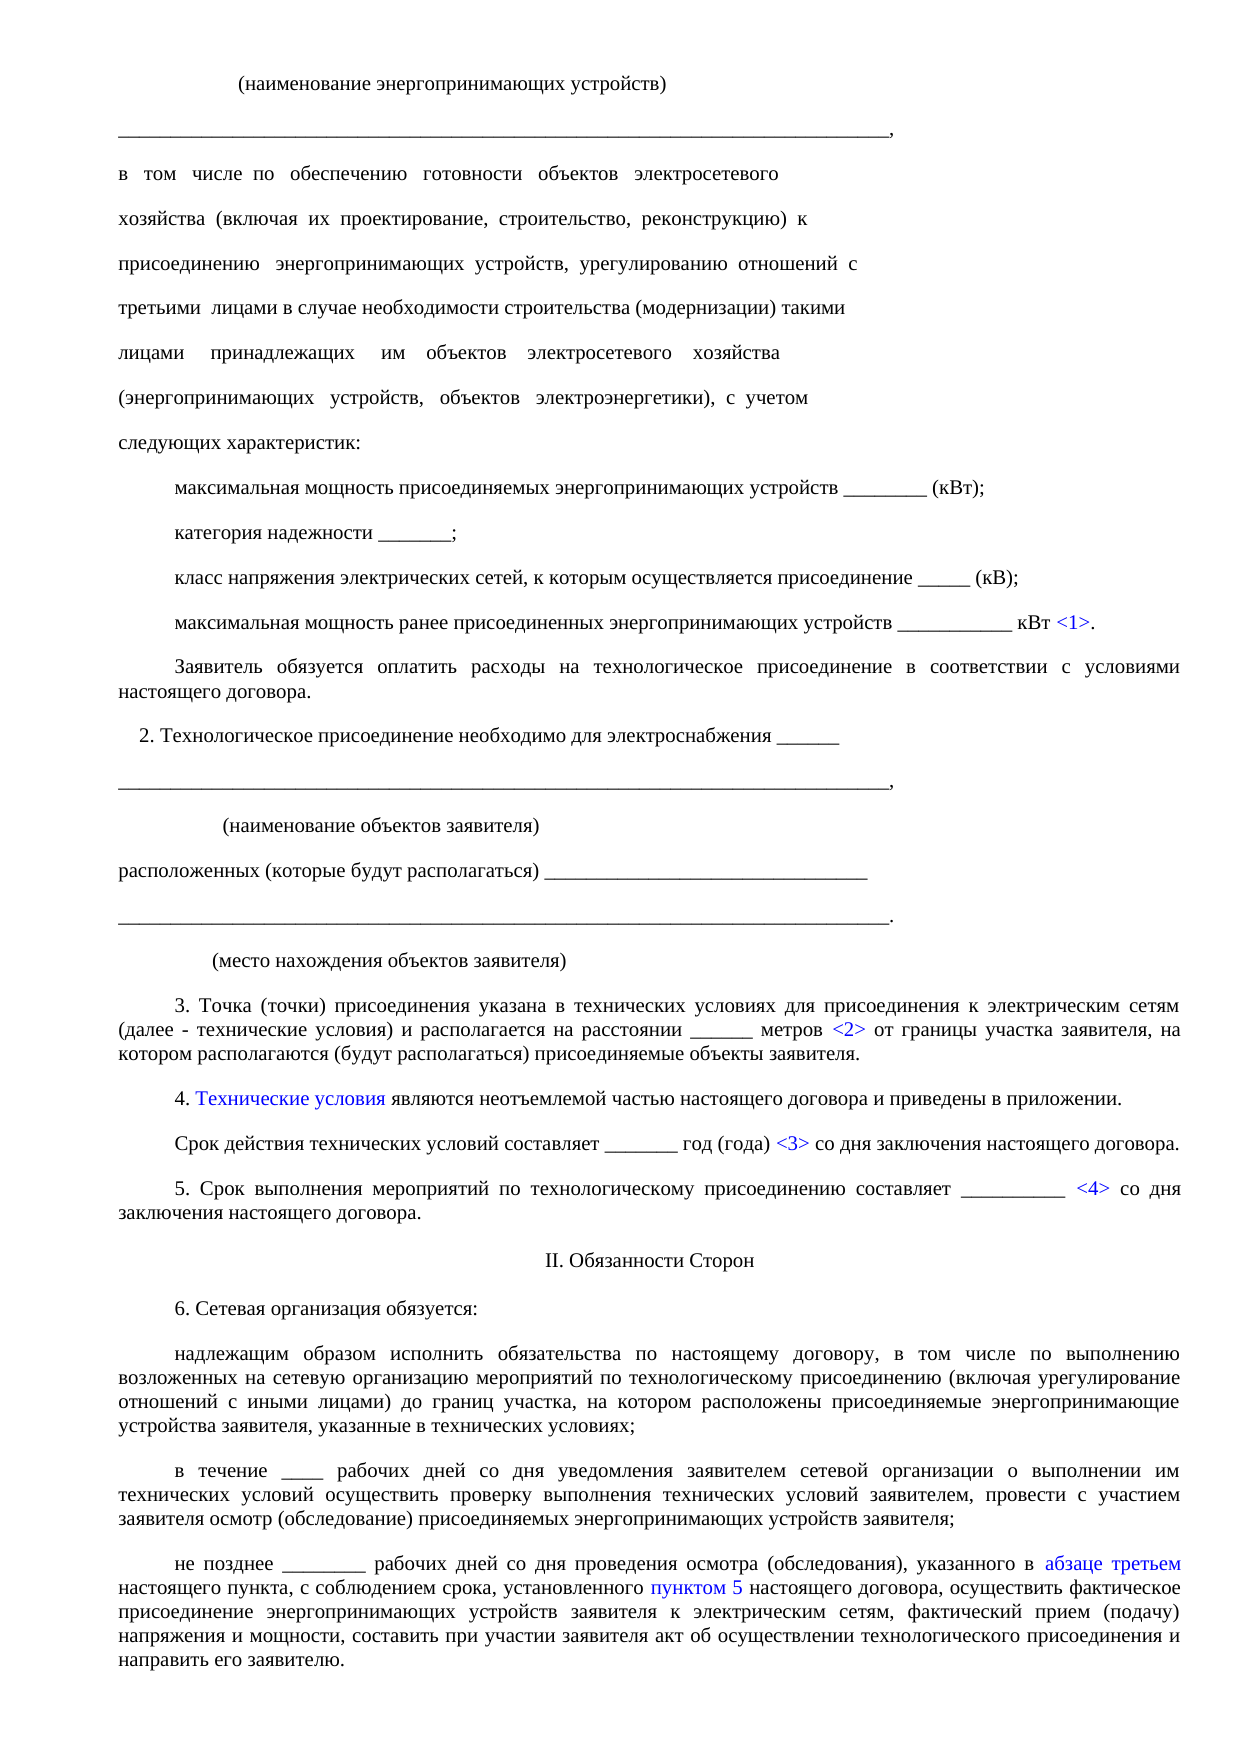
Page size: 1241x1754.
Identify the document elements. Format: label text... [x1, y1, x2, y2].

text третьими лицами в случае необходимости строительства (модернизации) такими [118, 295, 1181, 319]
text __________________________________________________________________________, [118, 116, 1181, 140]
text максимальная мощность ранее присоединенных энергопринимающих устройств ___________ кВт <1>. [118, 609, 1181, 634]
text (энергопринимающих устройств, объектов электроэнергетики), с учетом [118, 385, 1181, 409]
text в том числе по обеспечению готовности объектов электросетевого [118, 161, 1181, 185]
text Срок действия технических условий составляет _______ год (года) <3> со дня заключения настоящего договора. [118, 1131, 1181, 1155]
text 2. Технологическое присоединение необходимо для электроснабжения ______ [118, 723, 1181, 747]
text расположенных (которые будут располагаться) _______________________________ [118, 858, 1181, 882]
text хозяйства (включая их проектирование, строительство, реконструкцию) к [118, 206, 1181, 229]
text в течение ____ рабочих дней со дня уведомления заявителем сетевой организации о выполнении им технических условий осуществить проверку выполнения технических условий заявителем, провести с участием заявителя осмотр (обследование) присоединяемых энергопринимающих устройств заявителя; [118, 1458, 1181, 1530]
text класс напряжения электрических сетей, к которым осуществляется присоединение _____ (кВ); [118, 565, 1181, 589]
text 3. Точка (точки) присоединения указана в технических условиях для присоединения к электрическим сетям (далее - технические условия) и располагается на расстоянии ______ метров <2> от границы участка заявителя, на котором располагаются (будут располагаться) присоединяемые объекты заявителя. [118, 993, 1181, 1065]
text II. Обязанности Сторон [118, 1248, 1181, 1272]
text 5. Срок выполнения мероприятий по технологическому присоединению составляет __________ <4> со дня заключения настоящего договора. [118, 1176, 1181, 1224]
text надлежащим образом исполнить обязательства по настоящему договору, в том числе по выполнению возложенных на сетевую организацию мероприятий по технологическому присоединению (включая урегулирование отношений с иными лицами) до границ участка, на котором расположены присоединяемые энергопринимающие устройства заявителя, указанные в технических условиях; [118, 1341, 1181, 1437]
text 4. Технические условия являются неотъемлемой частью настоящего договора и приведены в приложении. [118, 1086, 1181, 1110]
text (наименование объектов заявителя) [118, 813, 1181, 837]
text __________________________________________________________________________. [118, 903, 1181, 927]
text категория надежности _______; [118, 520, 1181, 544]
text __________________________________________________________________________, [118, 768, 1181, 792]
text (место нахождения объектов заявителя) [118, 948, 1181, 972]
text присоединению энергопринимающих устройств, урегулированию отношений с [118, 250, 1181, 274]
text лицами принадлежащих им объектов электросетевого хозяйства [118, 340, 1181, 364]
text (наименование энергопринимающих устройств) [118, 71, 1181, 95]
text Заявитель обязуется оплатить расходы на технологическое присоединение в соответствии с условиями настоящего договора. [118, 654, 1181, 703]
text следующих характеристик: [118, 430, 1181, 454]
text максимальная мощность присоединяемых энергопринимающих устройств ________ (кВт); [118, 475, 1181, 499]
text 6. Сетевая организация обязуется: [118, 1296, 1181, 1320]
text не позднее ________ рабочих дней со дня проведения осмотра (обследования), указанного в абзаце третьем настоящего пункта, с соблюдением срока, установленного пунктом 5 настоящего договора, осуществить фактическое присоединение энергопринимающих устройств заявителя к электрическим сетям, фактический прием (подачу) напряжения и мощности, составить при участии заявителя акт об осуществлении технологического присоединения и направить его заявителю. [118, 1551, 1181, 1671]
